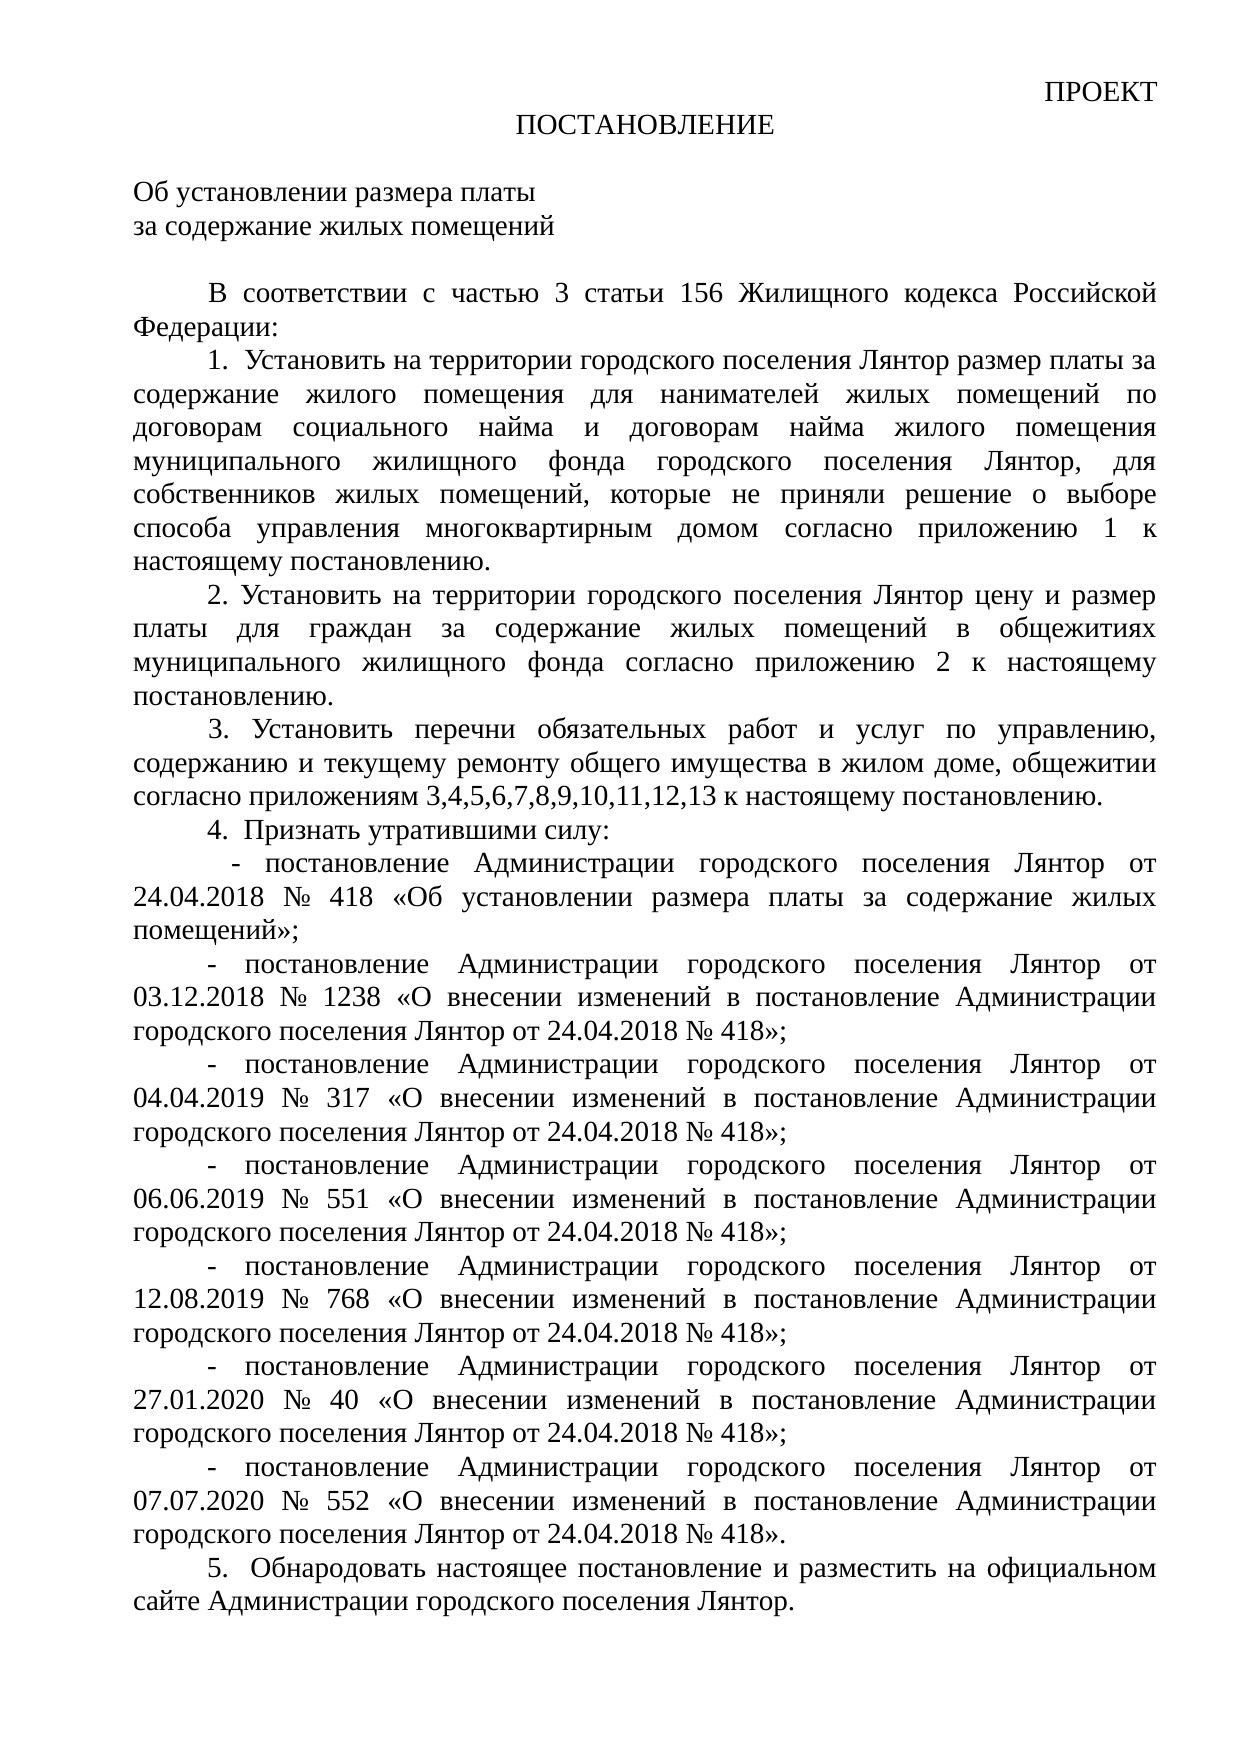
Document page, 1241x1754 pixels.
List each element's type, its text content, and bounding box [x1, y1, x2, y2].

text ПОСТАНОВЛЕНИЕ [133, 107, 1157, 141]
text - постановление Администрации городского поселения Лянтор от 06.06.2019 № 551 «О внесении изменений в постановление Администрации городского поселения Лянтор от 24.04.2018 № 418»; [133, 1147, 1157, 1248]
text 3. Установить перечни обязательных работ и услуг по управлению, содержанию и текущему ремонту общего имущества в жилом доме, общежитии согласно приложениям 3,4,5,6,7,8,9,10,11,12,13 к настоящему постановлению. [133, 711, 1157, 812]
text - постановление Администрации городского поселения Лянтор от 24.04.2018 № 418 «Об установлении размера платы за содержание жилых помещений»; [133, 845, 1157, 946]
text - постановление Администрации городского поселения Лянтор от 03.12.2018 № 1238 «О внесении изменений в постановление Администрации городского поселения Лянтор от 24.04.2018 № 418»; [133, 946, 1157, 1047]
text - постановление Администрации городского поселения Лянтор от 27.01.2020 № 40 «О внесении изменений в постановление Администрации городского поселения Лянтор от 24.04.2018 № 418»; [133, 1348, 1157, 1449]
text В соответствии с частью 3 статьи 156 Жилищного кодекса Российской Федерации: [133, 275, 1157, 342]
text - постановление Администрации городского поселения Лянтор от 12.08.2019 № 768 «О внесении изменений в постановление Администрации городского поселения Лянтор от 24.04.2018 № 418»; [133, 1248, 1157, 1348]
text 4. Признать утратившими силу: [133, 812, 1157, 845]
text ПРОЕКТ [133, 74, 1157, 107]
text 2. Установить на территории городского поселения Лянтор цену и размер платы для граждан за содержание жилых помещений в общежитиях муниципального жилищного фонда согласно приложению 2 к настоящему постановлению. [133, 577, 1157, 711]
text 1. Установить на территории городского поселения Лянтор размер платы за содержание жилого помещения для нанимателей жилых помещений по договорам социального найма и договорам найма жилого помещения муниципального жилищного фонда городского поселения Лянтор, для собственников жилых помещений, которые не приняли решение о выборе способа управления многоквартирным домом согласно приложению 1 к настоящему постановлению. [133, 342, 1157, 577]
text - постановление Администрации городского поселения Лянтор от 07.07.2020 № 552 «О внесении изменений в постановление Администрации городского поселения Лянтор от 24.04.2018 № 418». [133, 1449, 1157, 1550]
text - постановление Администрации городского поселения Лянтор от 04.04.2019 № 317 «О внесении изменений в постановление Администрации городского поселения Лянтор от 24.04.2018 № 418»; [133, 1047, 1157, 1147]
text за содержание жилых помещений [133, 208, 1157, 242]
text Об установлении размера платы [133, 174, 1157, 208]
text 5. Обнародовать настоящее постановление и разместить на официальном сайте Администрации городского поселения Лянтор. [133, 1550, 1157, 1617]
